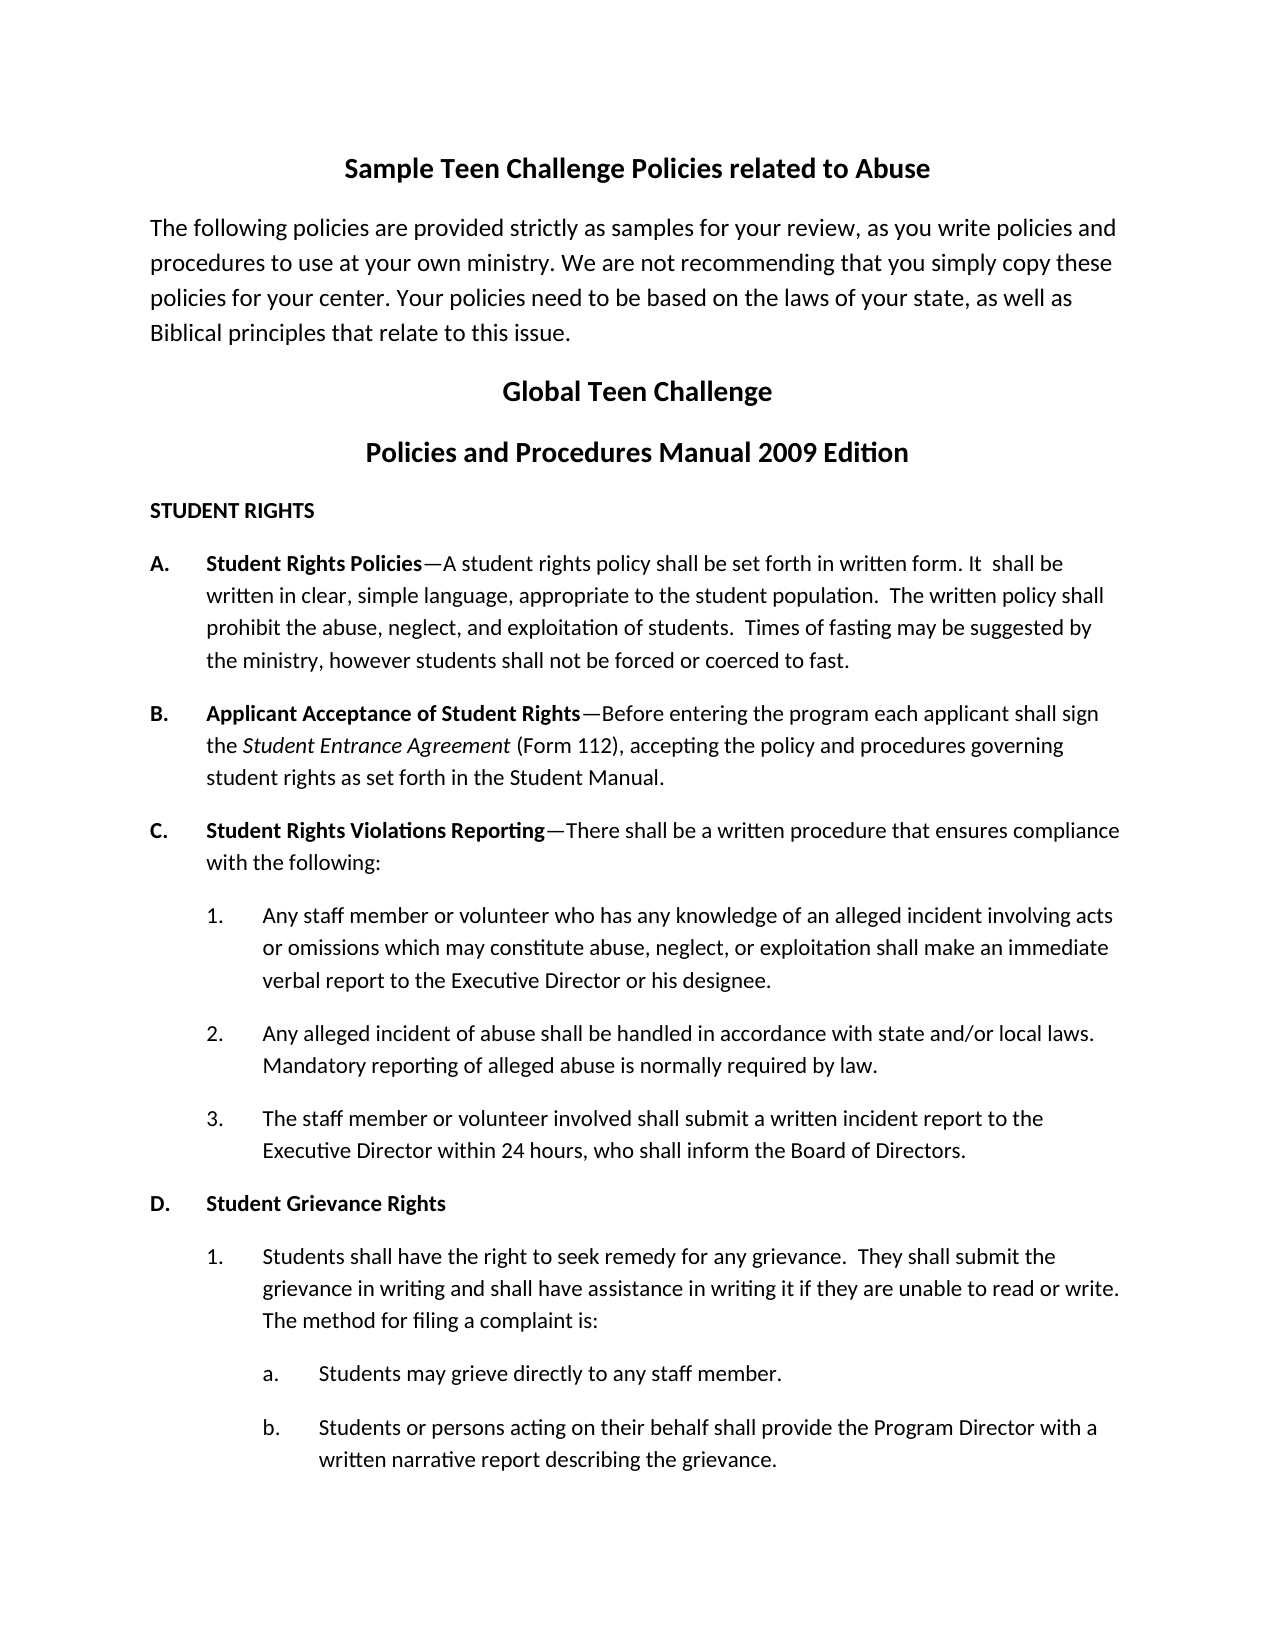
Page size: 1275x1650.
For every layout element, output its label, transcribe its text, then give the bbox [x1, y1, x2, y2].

text a. Students may grieve directly to any staff member. [262, 1359, 1125, 1388]
text Policies and Procedures Manual 2009 Edition [150, 434, 1125, 470]
text B. Applicant Acceptance of Student Rights—Before entering the program each applicant shall sign the Student Entrance Agreement (Form 112), accepting the policy and procedures governing student rights as set forth in the Student Manual. [150, 699, 1125, 791]
text Sample Teen Challenge Policies related to Abuse [150, 150, 1125, 186]
text 1. Any staff member or volunteer who has any knowledge of an alleged incident involving acts or omissions which may constitute abuse, neglect, or exploitation shall make an immediate verbal report to the Executive Director or his designee. [206, 901, 1125, 994]
text 2. Any alleged incident of abuse shall be handled in accordance with state and/or local laws. Mandatory reporting of alleged abuse is normally required by law. [206, 1019, 1125, 1079]
text 1. Students shall have the right to seek remedy for any grievance. They shall submit the grievance in writing and shall have assistance in writing it if they are unable to read or write. The method for filing a complaint is: [206, 1242, 1125, 1334]
text STUDENT RIGHTS [150, 496, 1125, 524]
text C. Student Rights Violations Reporting—There shall be a written procedure that ensures compliance with the following: [150, 816, 1125, 876]
text 3. The staff member or volunteer involved shall submit a written incident report to the Executive Director within 24 hours, who shall inform the Board of Directors. [206, 1104, 1125, 1164]
text The following policies are provided strictly as samples for your review, as you write policies and procedures to use at your own ministry. We are not recommending that you simply copy these policies for your center. Your policies need to be based on the laws of your state, as well as Biblical principles that relate to this issue. [150, 212, 1125, 347]
text D. Student Grievance Rights [150, 1189, 1125, 1217]
text A. Student Rights Policies—A student rights policy shall be set forth in written form. It shall be written in clear, simple language, appropriate to the student population. The written policy shall prohibit the abuse, neglect, and exploitation of students. Times of fasting may be suggested by the ministry, however students shall not be forced or coerced to fast. [150, 549, 1125, 674]
text b. Students or persons acting on their behalf shall provide the Program Director with a written narrative report describing the grievance. [262, 1413, 1125, 1473]
text Global Teen Challenge [150, 373, 1125, 408]
